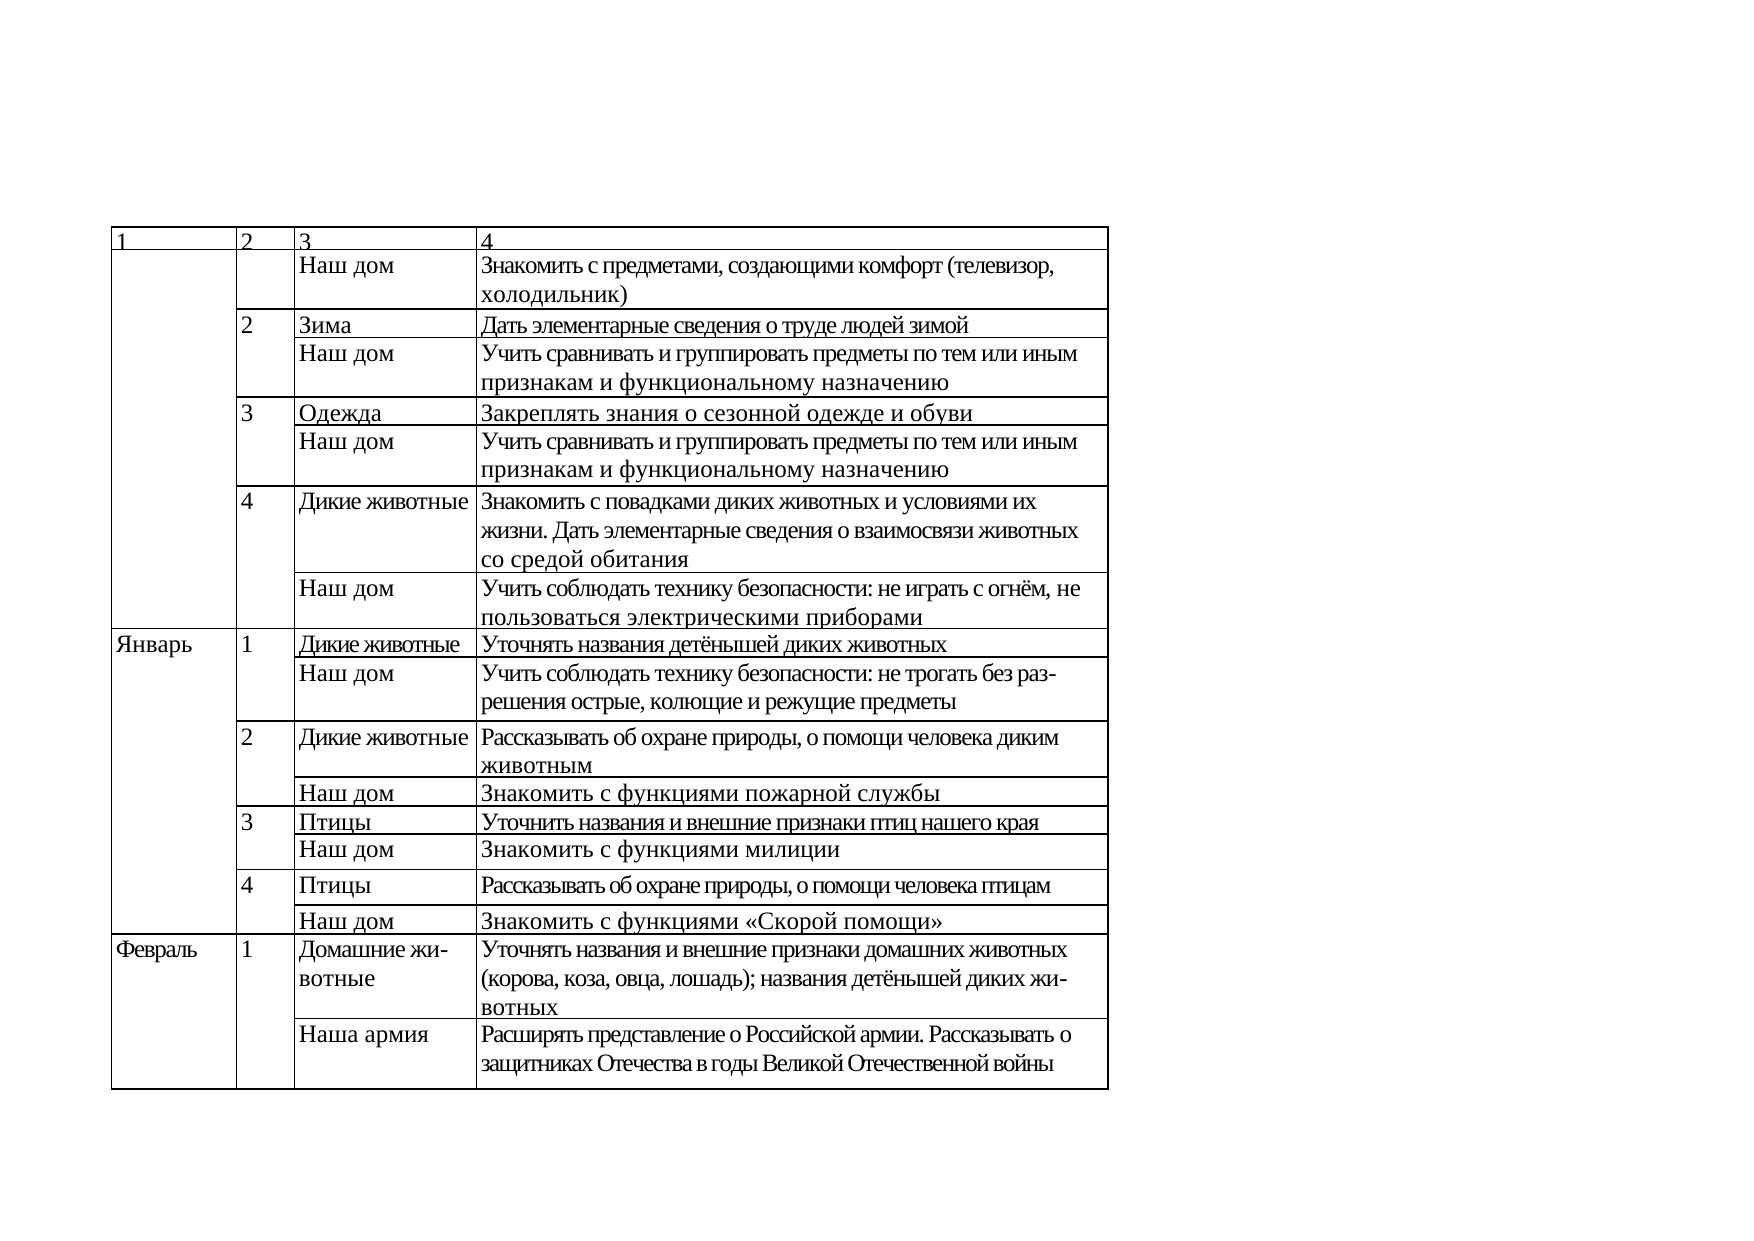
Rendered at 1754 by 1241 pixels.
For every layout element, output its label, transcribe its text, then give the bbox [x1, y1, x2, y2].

table_cell Знакомить с функциями «Скорой помощи» [477, 906, 1107, 933]
table_cell Дать элементарные сведения о труде людей зимой [477, 310, 1107, 337]
table_cell Уточнять названия детёнышей диких животных [477, 629, 1107, 656]
table_cell Наш дом [295, 658, 476, 720]
table_header 1 [112, 228, 236, 248]
table_header 3 [295, 228, 476, 248]
table_cell Учить сравнивать и группировать предметы по тем или иным признакам и функциональному назначению [477, 426, 1107, 485]
table_cell Наш дом [295, 426, 476, 485]
table_cell Рассказывать об охране природы, о помощи человека птицам [477, 870, 1107, 904]
table_cell Знакомить с функциями пожарной службы [477, 778, 1107, 805]
table_cell Одежда [295, 398, 476, 424]
table_cell 3 [237, 807, 294, 868]
table_cell Птицы [295, 870, 476, 904]
table_cell Зима [295, 310, 476, 337]
table_cell Наш дом [295, 573, 476, 627]
table_cell [237, 250, 294, 308]
table_cell Дикие животные [295, 629, 476, 656]
table_cell Расширять представление о Российской армии. Рассказывать о защитниках Отечества в годы Великой Отечественной войны [477, 1019, 1107, 1088]
table_cell Учить соблюдать технику безопасности: не играть с огнём, не пользоваться электрическими приборами [477, 573, 1107, 627]
table_cell Наш дом [295, 338, 476, 396]
table_cell Наш дом [295, 906, 476, 933]
table_cell Учить соблюдать технику безопасности: не трогать без разрешения острые, колющие и режущие предметы [477, 658, 1107, 720]
table_cell 4 [237, 487, 294, 627]
table_cell Учить сравнивать и группировать предметы по тем или иным признакам и функциональному назначению [477, 338, 1107, 396]
table_cell Наш дом [295, 835, 476, 868]
table_cell Наша армия [295, 1019, 476, 1088]
table_cell Январь [112, 629, 236, 933]
table_cell 1 [237, 935, 294, 1088]
table_cell 4 [237, 870, 294, 933]
table_cell Знакомить с повадками диких животных и условиями их жизни. Дать элементарные сведения о взаимосвязи животных со средой обитания [477, 487, 1107, 571]
table_cell 2 [237, 310, 294, 396]
table_cell [112, 250, 236, 627]
table_header 2 [237, 228, 294, 248]
table_cell Знакомить с предметами, создающими комфорт (телевизор, холодильник) [477, 250, 1107, 308]
table_cell Рассказывать об охране природы, о помощи человека диким животным [477, 722, 1107, 776]
table_cell Наш дом [295, 250, 476, 308]
table_header 4 [477, 228, 1107, 248]
table_cell Уточнять названия и внешние признаки домашних животных (корова, коза, овца, лошадь); названия детёнышей диких животных [477, 935, 1107, 1017]
table_cell Закреплять знания о сезонной одежде и обуви [477, 398, 1107, 424]
table_cell Домашние животные [295, 935, 476, 1017]
table_cell Наш дом [295, 778, 476, 805]
table_cell Дикие животные [295, 487, 476, 571]
table_cell Знакомить с функциями милиции [477, 835, 1107, 868]
table_cell 3 [237, 398, 294, 485]
table_cell 2 [237, 722, 294, 805]
table_cell Февраль [112, 935, 236, 1088]
table_cell Птицы [295, 807, 476, 833]
table_cell Уточнить названия и внешние признаки птиц нашего края [477, 807, 1107, 833]
table_cell Дикие животные [295, 722, 476, 776]
table_cell 1 [237, 629, 294, 720]
